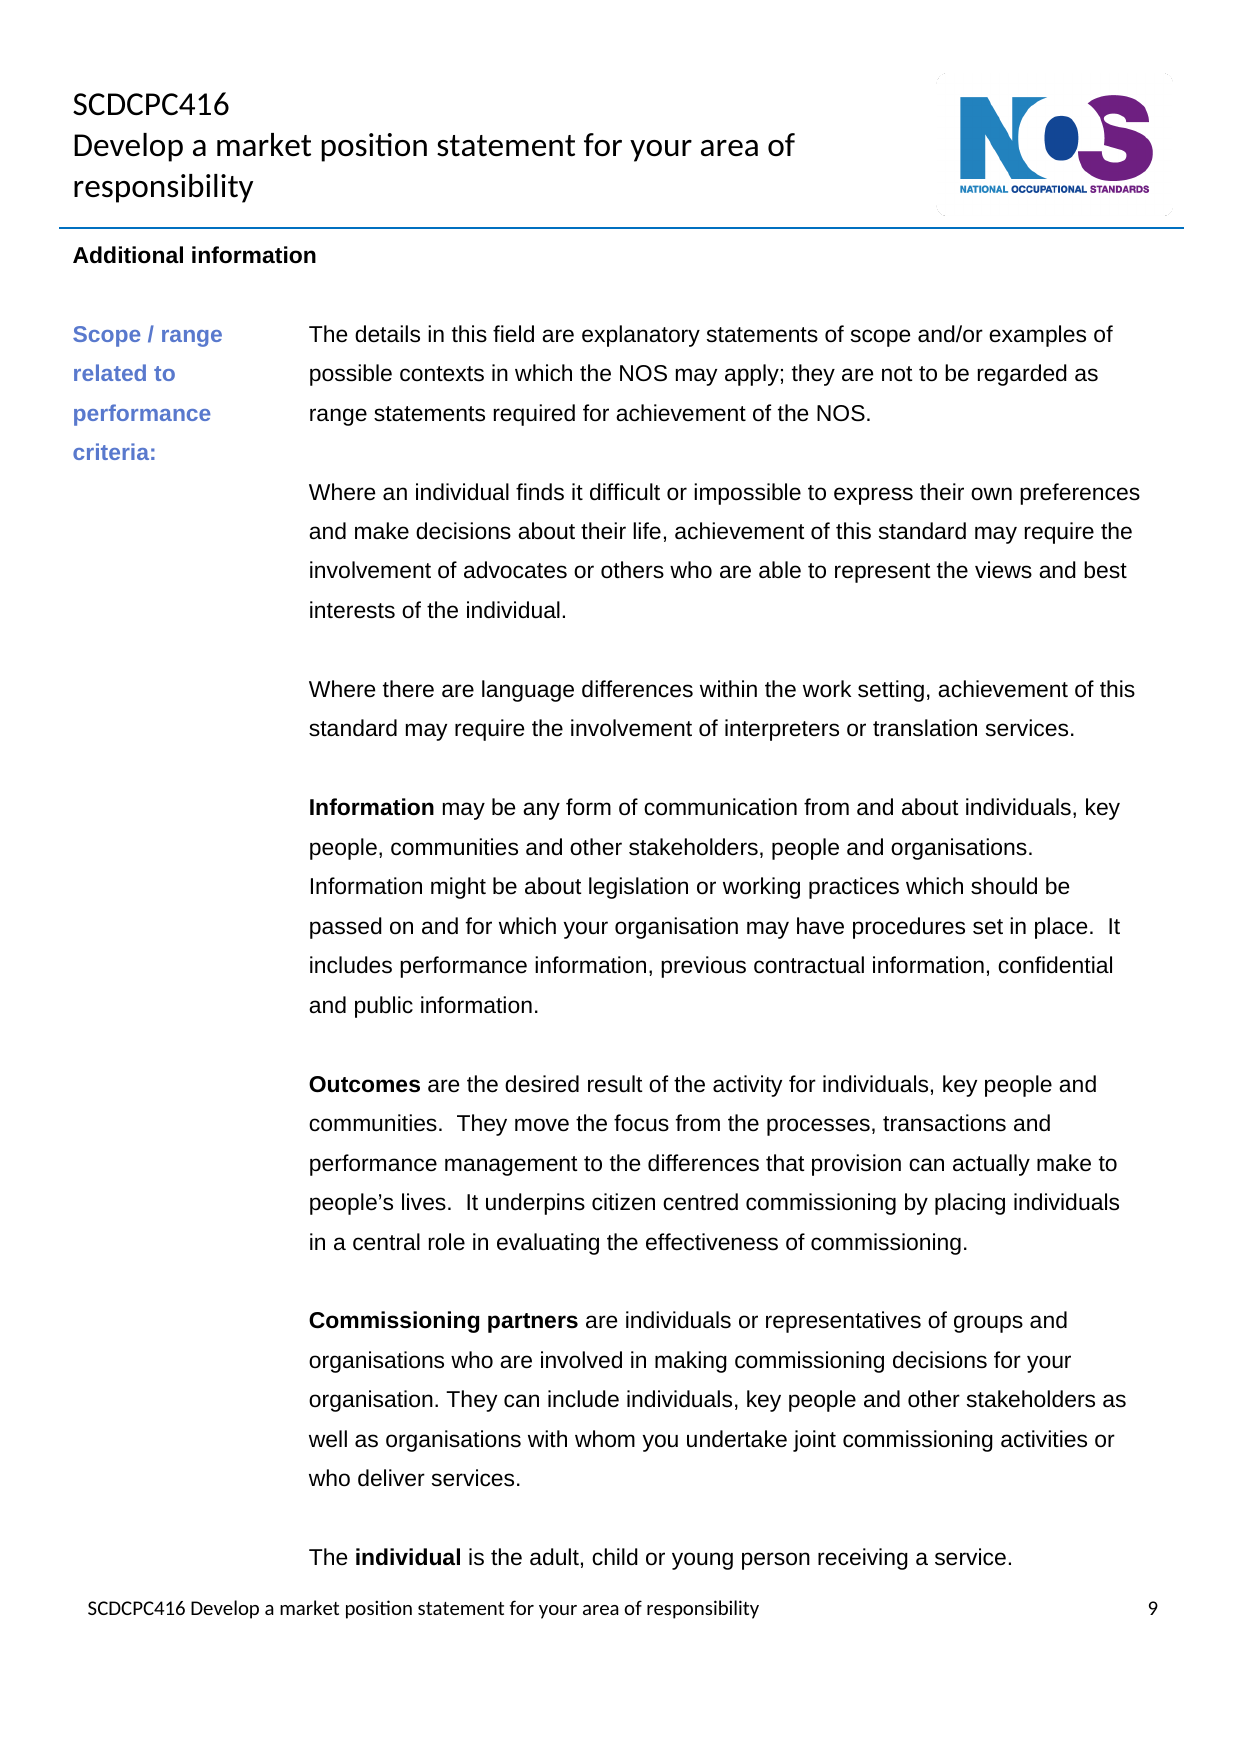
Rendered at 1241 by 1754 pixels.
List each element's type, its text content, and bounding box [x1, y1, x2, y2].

table_cell Additional information [61, 242, 1154, 321]
table_cell Scope / range related to performance criteria: [61, 321, 297, 1584]
picture [936, 73, 1173, 216]
